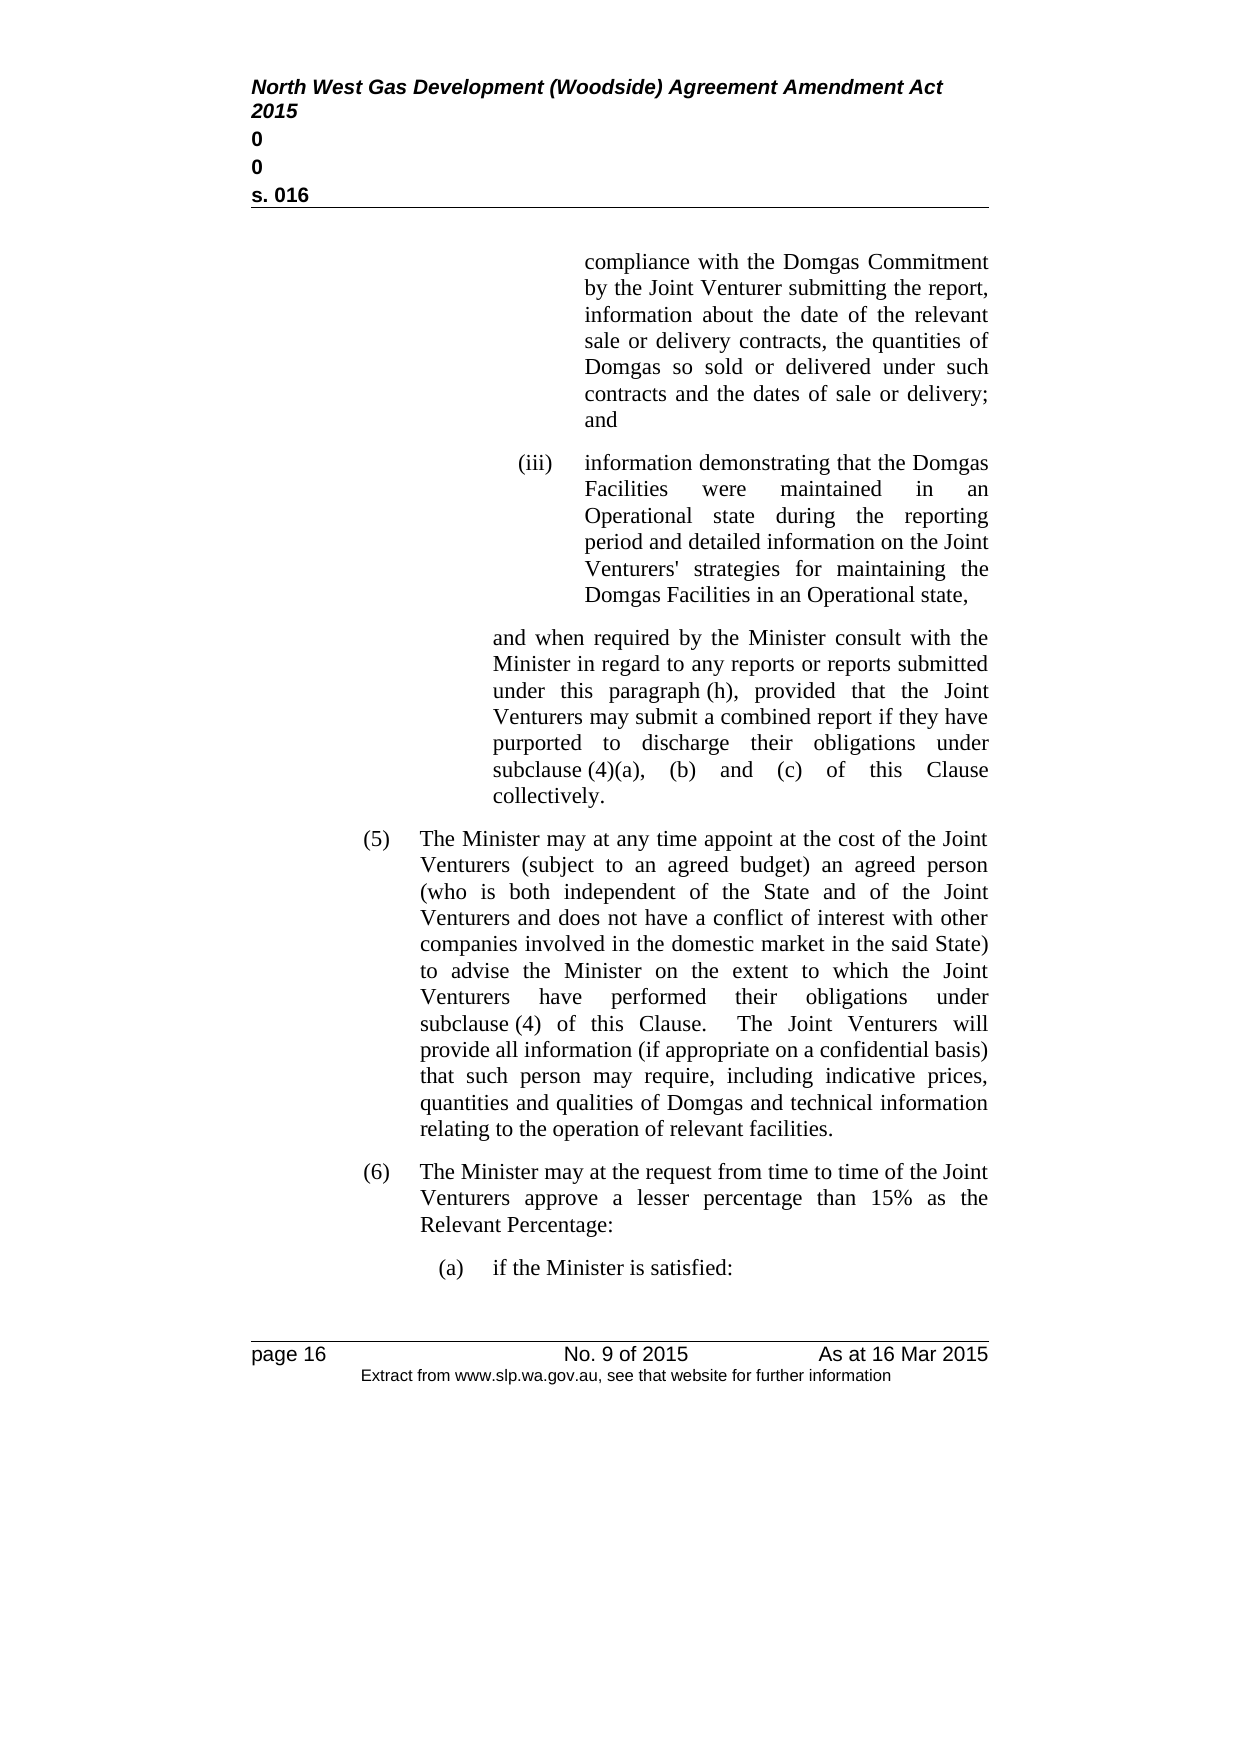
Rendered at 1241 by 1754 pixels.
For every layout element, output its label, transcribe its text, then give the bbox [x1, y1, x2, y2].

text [251, 248, 989, 432]
text (a) if the Minister is satisfied: [251, 1254, 989, 1280]
text and when required by the Minister consult with the Minister in regard to any reports or reports submitted under this paragraph (h), provided that the Joint Venturers may submit a combined report if they have purported to discharge their obligations under subclause (4)(a), (b) and (c) of this Clause collectively. [251, 624, 989, 808]
text (5) The Minister may at any time appoint at the cost of the Joint Venturers (subject to an agreed budget) an agreed person (who is both independent of the State and of the Joint Venturers and does not have a conflict of interest with other companies involved in the domestic market in the said State) to advise the Minister on the extent to which the Joint Venturers have performed their obligations under subclause (4) of this Clause. The Joint Venturers will provide all information (if appropriate on a confidential basis) that such person may require, including indicative prices, quantities and qualities of Domgas and technical information relating to the operation of relevant facilities. [251, 825, 989, 1141]
text (6) The Minister may at the request from time to time of the Joint Venturers approve a lesser percentage than 15% as the Relevant Percentage: [251, 1158, 989, 1237]
text (iii) information demonstrating that the Domgas Facilities were maintained in an Operational state during the reporting period and detailed information on the Joint Venturers' strategies for maintaining the Domgas Facilities in an Operational state, [251, 449, 989, 607]
